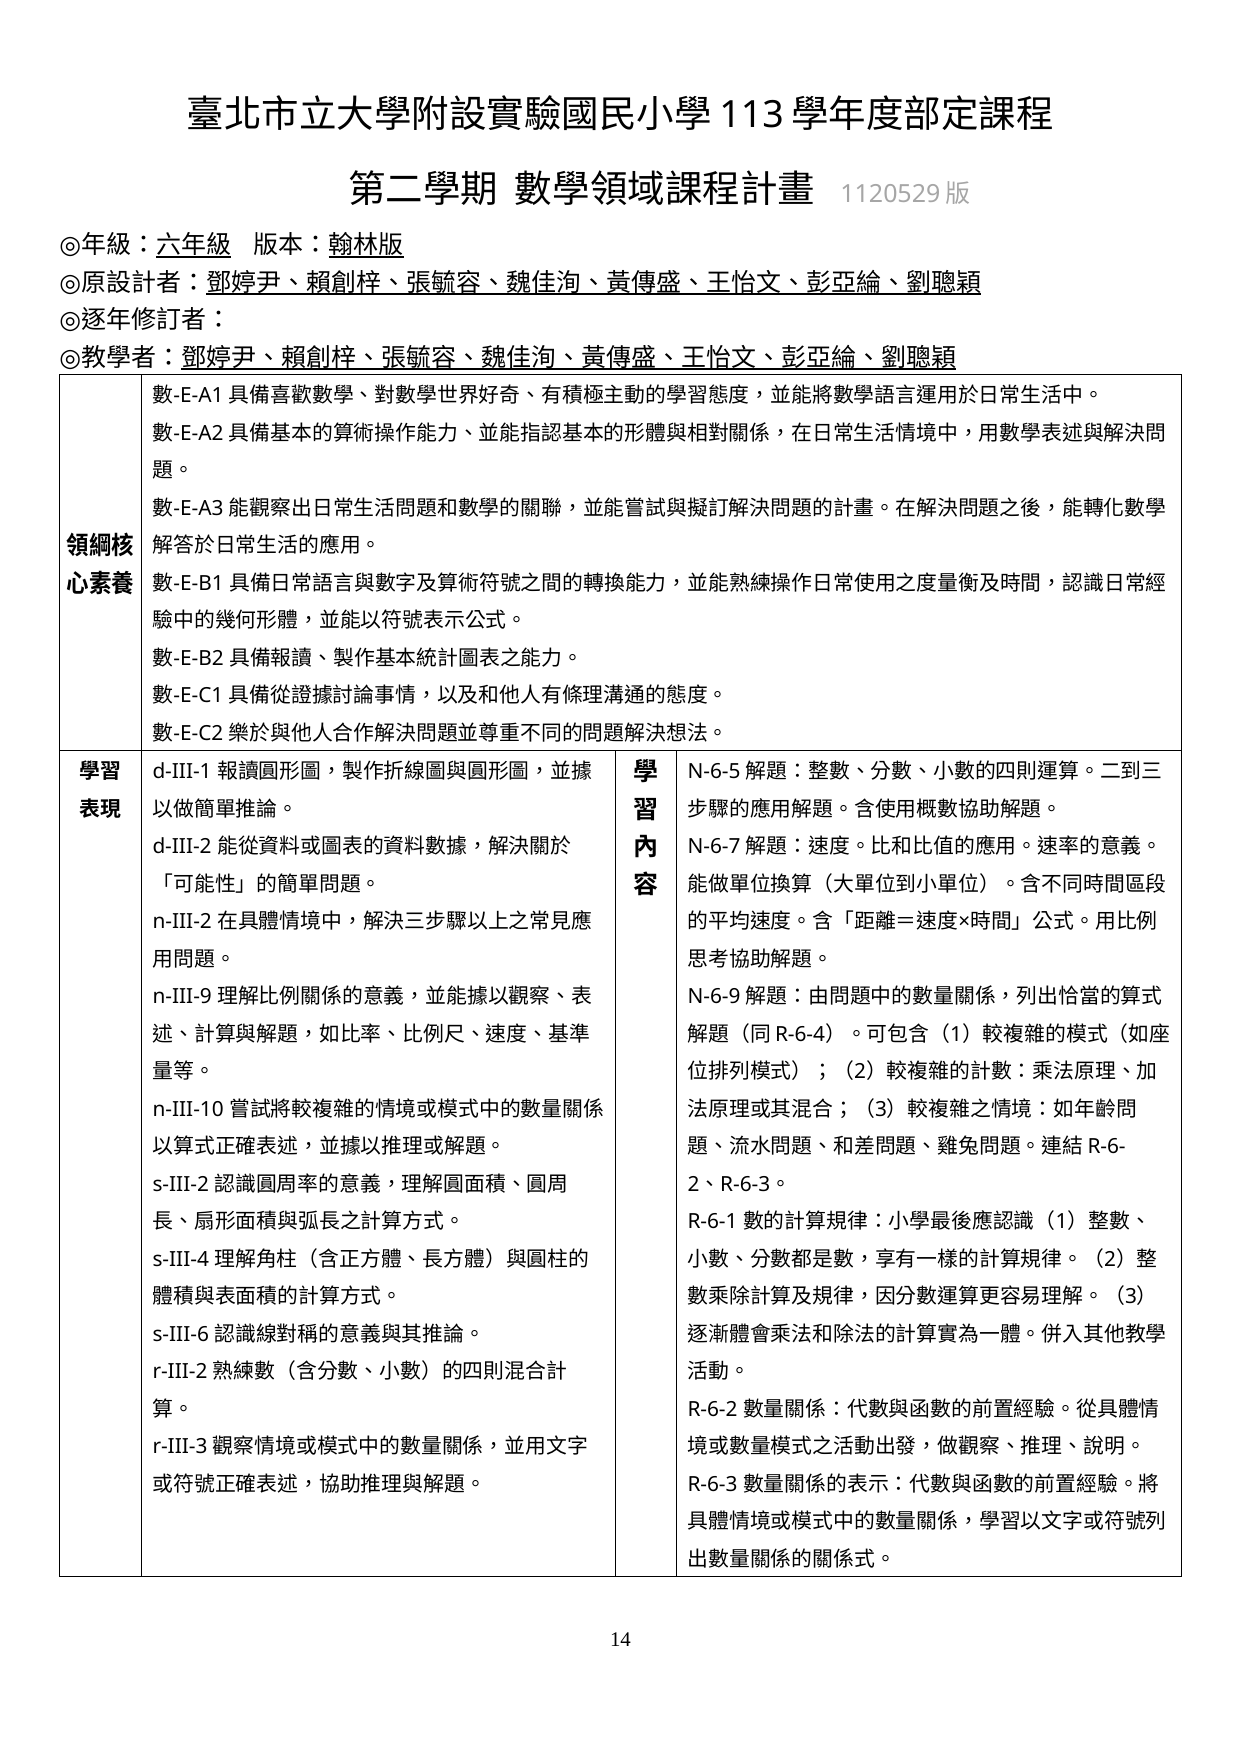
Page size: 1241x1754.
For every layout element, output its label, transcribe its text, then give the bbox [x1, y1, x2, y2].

table_header 領綱核 心素養 [60, 375, 141, 750]
table_cell 學習內容 [616, 751, 676, 1576]
text ◎原設計者：鄧婷尹、賴創梓、張毓容、魏佳洵、黃傳盛、王怡文、彭亞綸、劉聰穎 [59, 262, 1181, 299]
text ◎教學者：鄧婷尹、賴創梓、張毓容、魏佳洵、黃傳盛、王怡文、彭亞綸、劉聰穎 [59, 337, 1181, 374]
text 第二學期 數學領域課程計畫 1120529版 [59, 149, 1181, 224]
table_cell 學習表現 [60, 751, 141, 1576]
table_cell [677, 751, 1181, 1576]
text ◎逐年修訂者： [59, 299, 1181, 337]
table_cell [142, 751, 615, 1576]
table_header 數-E-A1 具備喜歡數學、對數學世界好奇、有積極主動的學習態度，並能將數學語言運用於日常生活中。 數-E-A2 具備基本的算術操作能力、並能指認基本的形體與相對關係，在日常生活情境中，用數學表述與解決問題。 數-E-A3 能觀察出日常生活問題和數學的關聯，並能嘗試與擬訂解決問題的計畫。在解決問題之後，能轉化數學解答於日常生活的應用。 數-E-B1 具備日常語言與數字及算術符號之間的轉換能力，並能熟練操作日常使用之度量衡及時間，認識日常經驗中的幾何形體，並能以符號表示公式。 數-E-B2 具備報讀、製作基本統計圖表之能力。 數-E-C1 具備從證據討論事情，以及和他人有條理溝通的態度。 數-E-C2 樂於與他人合作解決問題並尊重不同的問題解決想法。 [142, 375, 1181, 750]
text ◎年級：六年級 版本：翰林版 [59, 224, 1181, 262]
text 臺北市立大學附設實驗國民小學113學年度部定課程 [59, 74, 1181, 149]
